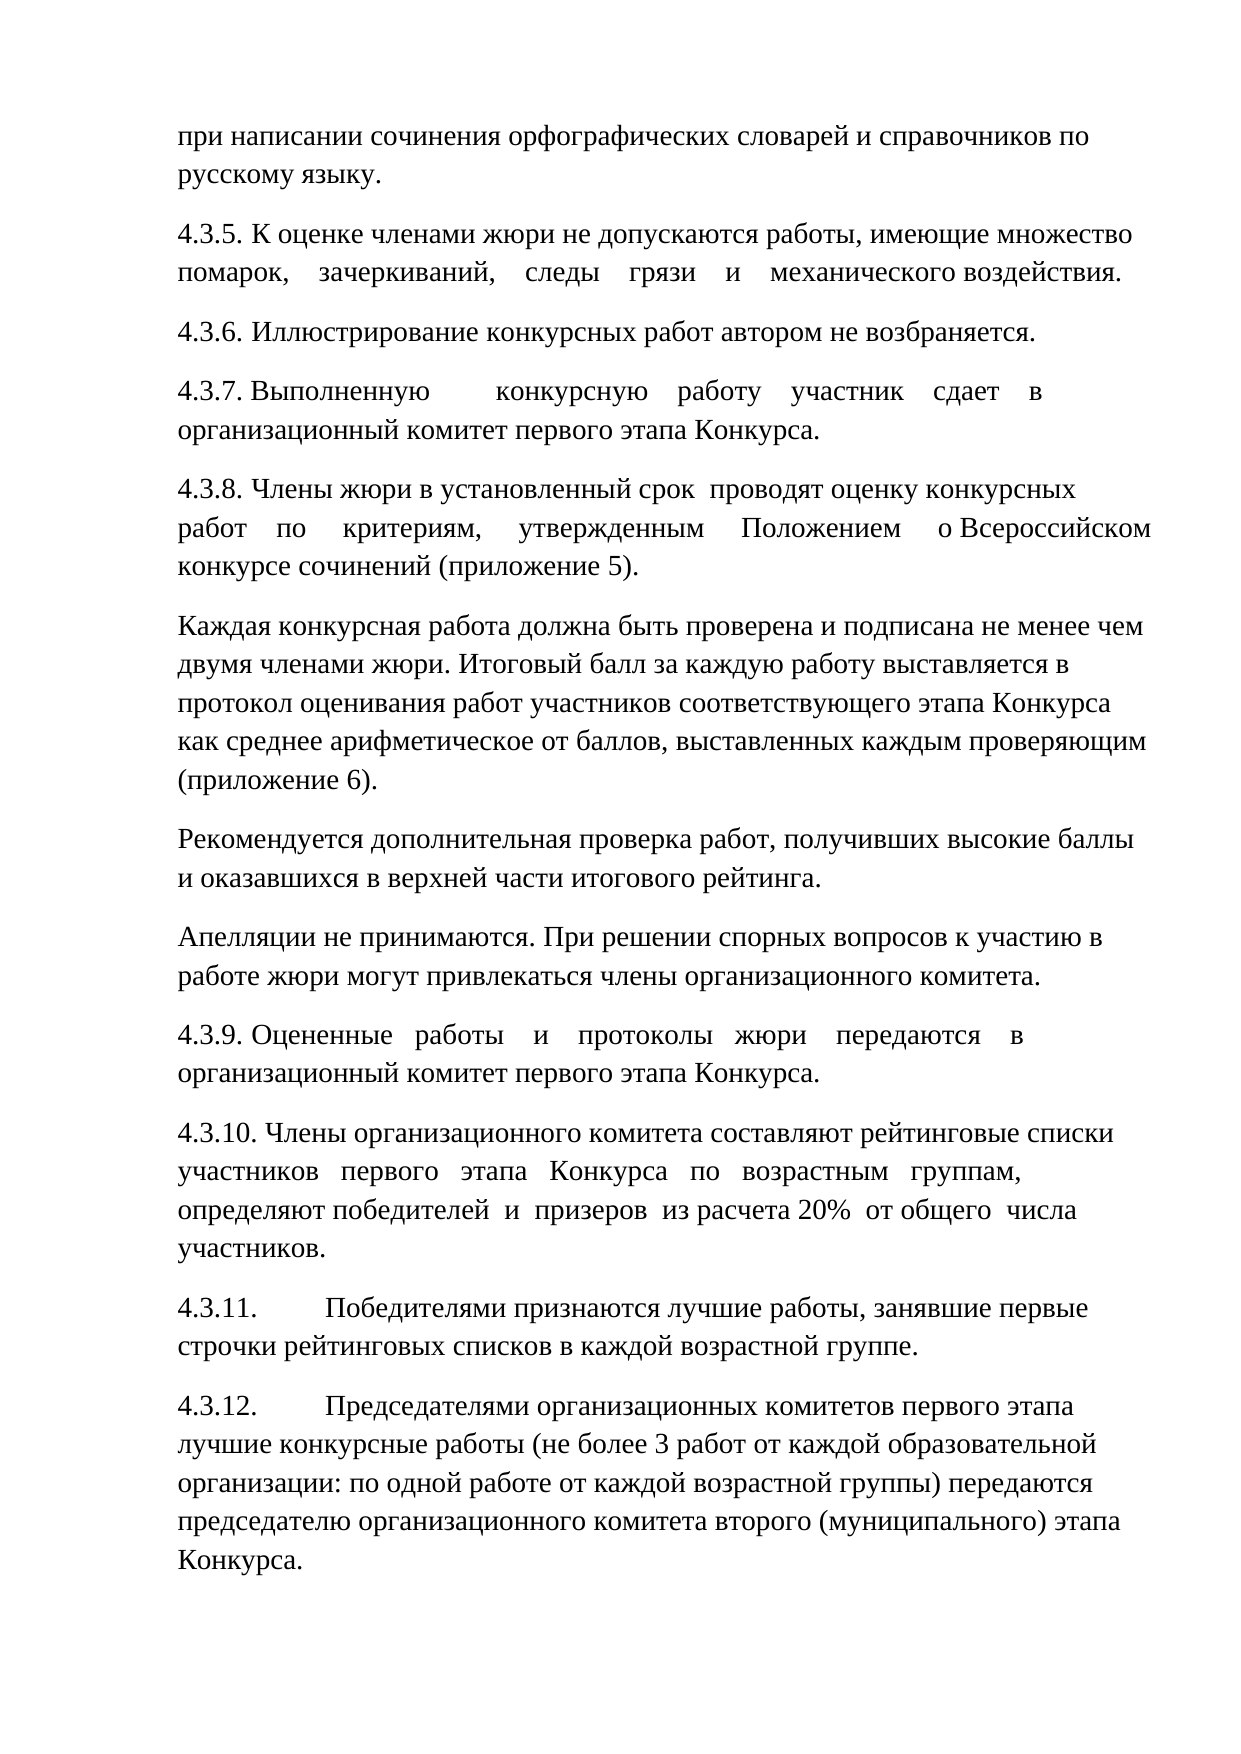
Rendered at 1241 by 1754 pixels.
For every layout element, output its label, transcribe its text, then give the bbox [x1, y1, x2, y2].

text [177, 118, 1152, 190]
text 4.3.11. Победителями признаются лучшие работы, занявшие первые строчки рейтинговых списков в каждой возрастной группе. [177, 1290, 1152, 1362]
text 4.3.6. Иллюстрирование конкурсных работ автором не возбраняется. [177, 314, 1152, 347]
text 4.3.5. К оценке членами жюри не допускаются работы, имеющие множество помарок, зачеркиваний, следы грязи и механического воздействия. [177, 216, 1152, 288]
text Рекомендуется дополнительная проверка работ, получивших высокие баллы и оказавшихся в верхней части итогового рейтинга. [177, 821, 1152, 893]
text 4.3.8. Члены жюри в установленный срок проводят оценку конкурсных работ по критериям, утвержденным Положением о Всероссийском конкурсе сочинений (приложение 5). [177, 471, 1152, 582]
text Каждая конкурсная работа должна быть проверена и подписана не менее чем двумя членами жюри. Итоговый балл за каждую работу выставляется в протокол оценивания работ участников соответствующего этапа Конкурса как среднее арифметическое от баллов, выставленных каждым проверяющим (приложение 6). [177, 608, 1152, 795]
text 4.3.9. Оцененные работы и протоколы жюри передаются в организационный комитет первого этапа Конкурса. [177, 1017, 1152, 1089]
text 4.3.7. Выполненную конкурсную работу участник сдает в организационный комитет первого этапа Конкурса. [177, 373, 1152, 445]
text 4.3.12. Председателями организационных комитетов первого этапа лучшие конкурсные работы (не более 3 работ от каждой образовательной организации: по одной работе от каждой возрастной группы) передаются председателю организационного комитета второго (муниципального) этапа Конкурса. [177, 1388, 1152, 1576]
text 4.3.10. Члены организационного комитета составляют рейтинговые списки участников первого этапа Конкурса по возрастным группам, определяют победителей и призеров из расчета 20% от общего числа участников. [177, 1115, 1152, 1264]
text Апелляции не принимаются. При решении спорных вопросов к участию в работе жюри могут привлекаться члены организационного комитета. [177, 919, 1152, 991]
